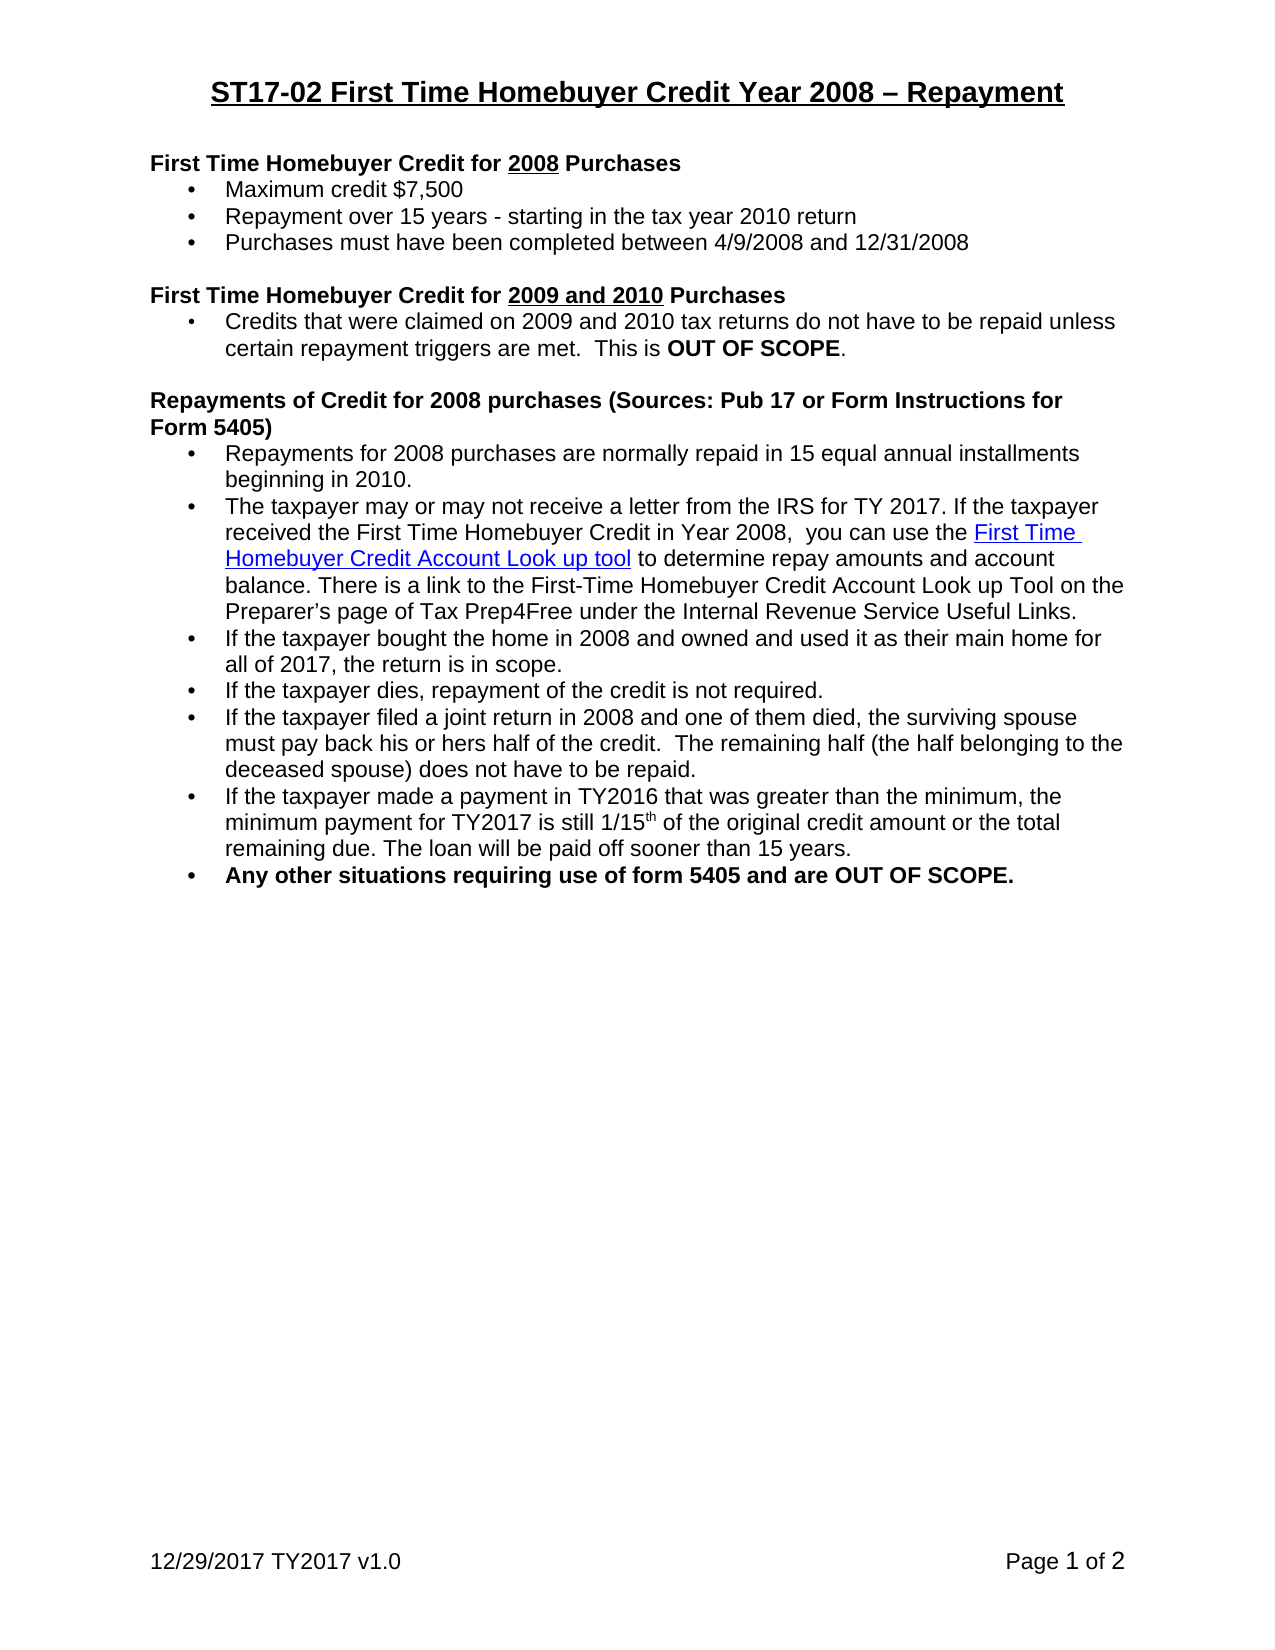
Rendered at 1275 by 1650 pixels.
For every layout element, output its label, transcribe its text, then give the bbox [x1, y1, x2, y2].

text First Time Homebuyer Credit for 2008 Purchases [150, 150, 1125, 176]
list The taxpayer may or may not receive a letter from the IRS for TY 2017. If the taxpayer received the First Time Homebuyer Credit in Year 2008, you can use the First Time Homebuyer Credit Account Look up tool to determine repay amounts and account balance. There is a link to the First-Time Homebuyer Credit Account Look up Tool on the Preparer’s page of Tax Prep4Free under the Internal Revenue Service Useful Links. [187, 493, 1125, 624]
list If the taxpayer made a payment in TY2016 that was greater than the minimum, the minimum payment for TY2017 is still 1/15th of the original credit amount or the total remaining due. The loan will be paid off sooner than 15 years. [187, 783, 1125, 862]
list If the taxpayer bought the home in 2008 and owned and used it as their main home for all of 2017, the return is in scope. [187, 624, 1125, 677]
list Any other situations requiring use of form 5405 and are OUT OF SCOPE. [187, 862, 1125, 888]
list If the taxpayer dies, repayment of the credit is not required. [187, 677, 1125, 703]
list Maximum credit $7,500 [187, 176, 1125, 203]
text First Time Homebuyer Credit for 2009 and 2010 Purchases [150, 282, 1125, 308]
list If the taxpayer filed a joint return in 2008 and one of them died, the surviving spouse must pay back his or hers half of the credit. The remaining half (the half belonging to the deceased spouse) does not have to be repaid. [187, 703, 1125, 783]
list Credits that were claimed on 2009 and 2010 tax returns do not have to be repaid unless certain repayment triggers are met. This is OUT OF SCOPE. [187, 308, 1125, 361]
list Purchases must have been completed between 4/9/2008 and 12/31/2008 [187, 229, 1125, 255]
list Repayment over 15 years - starting in the tax year 2010 return [187, 203, 1125, 229]
text Repayments of Credit for 2008 purchases (Sources: Pub 17 or Form Instructions for Form 5405) [150, 387, 1125, 440]
list Repayments for 2008 purchases are normally repaid in 15 equal annual installments beginning in 2010. [187, 440, 1125, 493]
